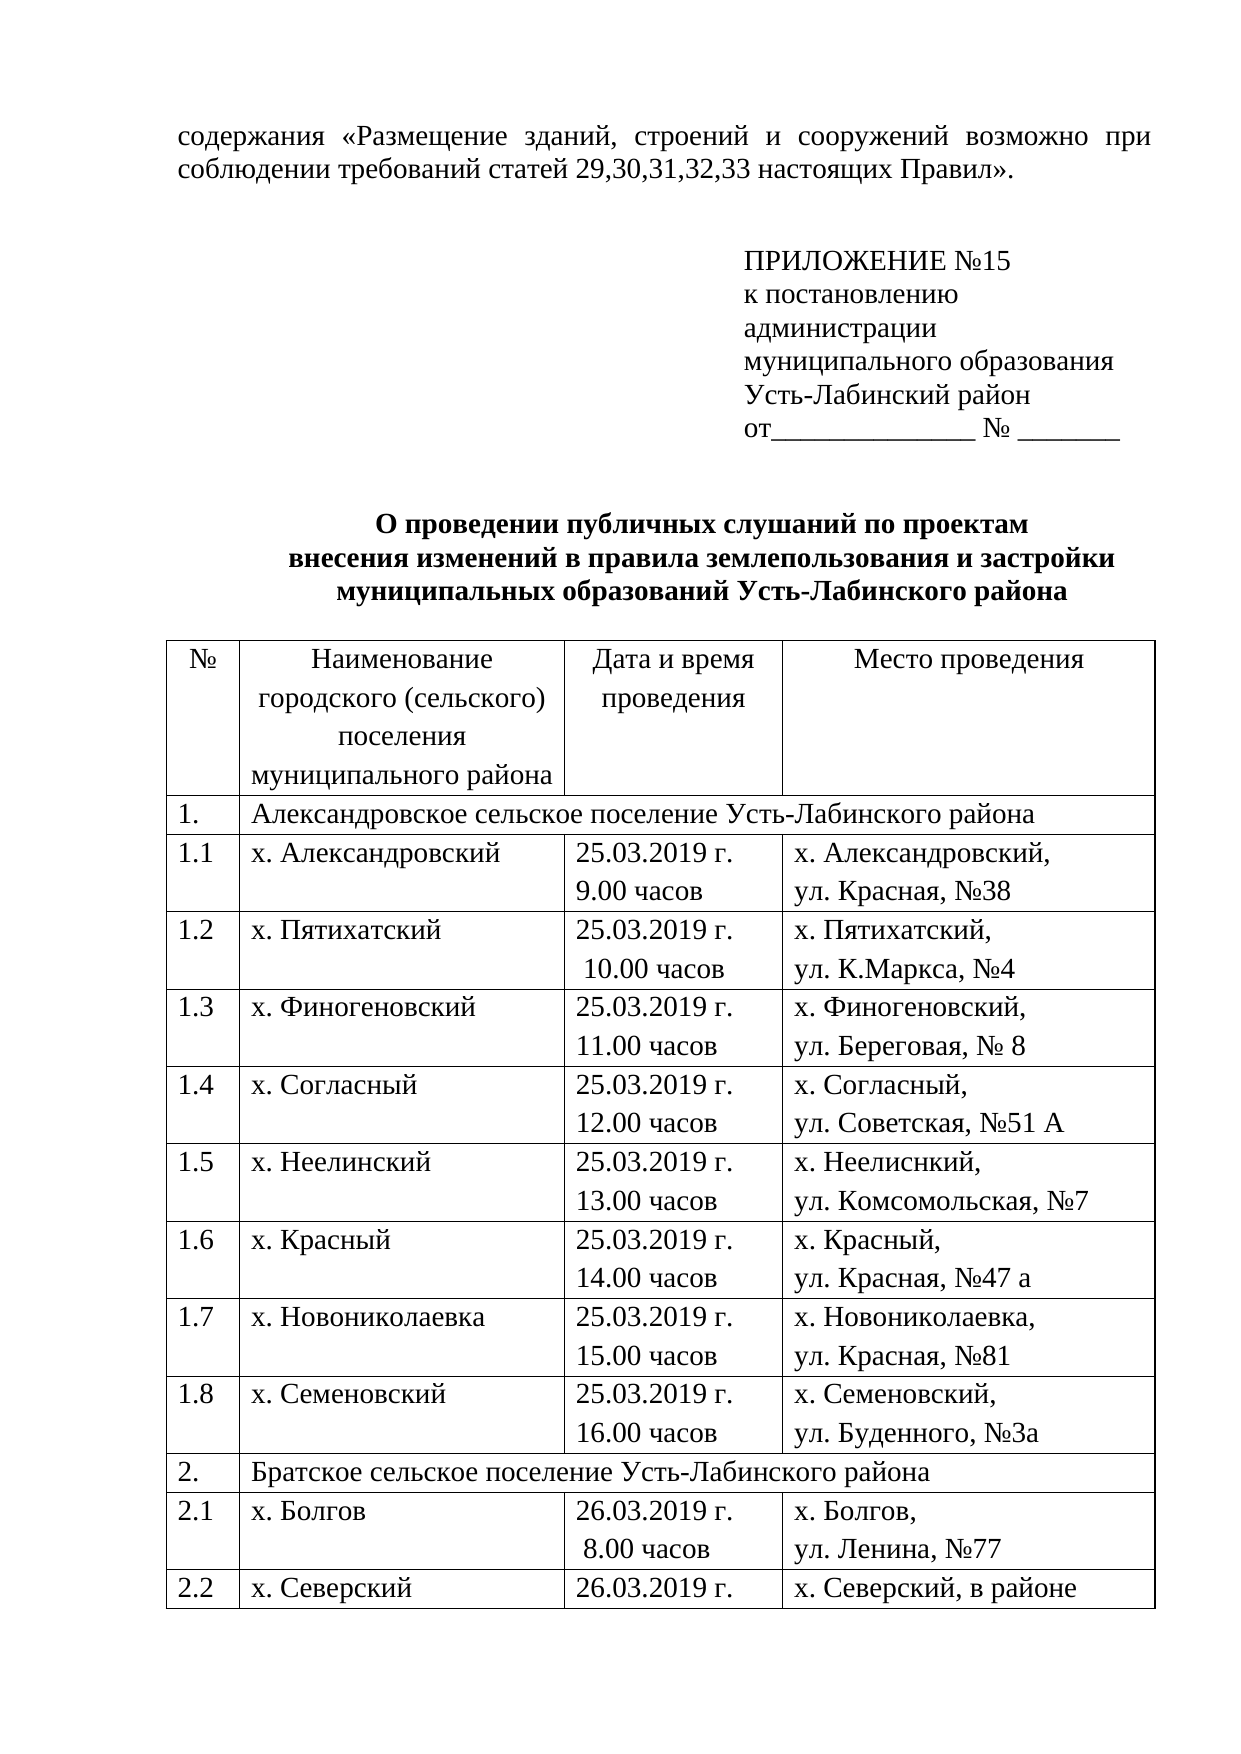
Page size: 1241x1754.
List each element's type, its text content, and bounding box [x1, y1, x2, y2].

table_cell 2. [167, 1454, 239, 1492]
text администрации [620, 310, 1152, 343]
table_cell 1.3 [167, 990, 239, 1066]
table_cell 1.6 [167, 1222, 239, 1298]
table_cell 2.1 [167, 1493, 239, 1569]
text муниципального образования [620, 343, 1152, 377]
table_header Место проведения [783, 641, 1154, 795]
table_cell х. Согласный [240, 1067, 564, 1143]
table_cell х. Северский [240, 1570, 564, 1608]
table_cell Братское сельское поселение Усть-Лабинского района [240, 1454, 1154, 1492]
table_cell х. Александровский, ул. Красная, №38 [783, 835, 1154, 911]
table_cell 25.03.2019 г. 9.00 часов [565, 835, 782, 911]
table_cell 25.03.2019 г. 10.00 часов [565, 912, 782, 988]
table_cell х. Новониколаевка, ул. Красная, №81 [783, 1299, 1154, 1376]
text Усть-Лабинский район [620, 377, 1152, 410]
table_header Дата и время проведения [565, 641, 782, 795]
table_cell х. Красный [240, 1222, 564, 1298]
table_cell 1.8 [167, 1377, 239, 1453]
table_cell 25.03.2019 г. 15.00 часов [565, 1299, 782, 1376]
table_cell х. Неелинский [240, 1144, 564, 1221]
table_cell х. Александровский [240, 835, 564, 911]
table_cell 1. [167, 796, 239, 834]
table_cell х. Болгов, ул. Ленина, №77 [783, 1493, 1154, 1569]
table_header Наименование городского (сельского) поселения муниципального района [240, 641, 564, 795]
table_cell 1.1 [167, 835, 239, 911]
table_cell х. Болгов [240, 1493, 564, 1569]
table_cell 25.03.2019 г. 11.00 часов [565, 990, 782, 1066]
table_cell 1.7 [167, 1299, 239, 1376]
table_cell х. Неелиснкий, ул. Комсомольская, №7 [783, 1144, 1154, 1221]
table_cell 1.2 [167, 912, 239, 988]
text ПРИЛОЖЕНИЕ №15 [620, 243, 1152, 276]
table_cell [783, 1570, 1154, 1608]
table_cell 26.03.2019 г. 8.00 часов [565, 1493, 782, 1569]
table_header № [167, 641, 239, 795]
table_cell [565, 1570, 782, 1608]
table_cell Александровское сельское поселение Усть-Лабинского района [240, 796, 1154, 834]
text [177, 118, 1152, 185]
table_cell 1.5 [167, 1144, 239, 1221]
text к постановлению [620, 276, 1152, 310]
table_cell 25.03.2019 г. 14.00 часов [565, 1222, 782, 1298]
text внесения изменений в правила землепользования и застройки [177, 540, 1152, 573]
text О проведении публичных слушаний по проектам [177, 506, 1152, 540]
table_cell х. Пятихатский, ул. К.Маркса, №4 [783, 912, 1154, 988]
table_cell х. Новониколаевка [240, 1299, 564, 1376]
table_cell х. Красный, ул. Красная, №47 а [783, 1222, 1154, 1298]
table_cell 2.2 [167, 1570, 239, 1608]
table_cell 25.03.2019 г. 12.00 часов [565, 1067, 782, 1143]
table_cell 25.03.2019 г. 16.00 часов [565, 1377, 782, 1453]
text от______________ № _______ [546, 410, 1152, 444]
table_cell х. Семеновский [240, 1377, 564, 1453]
table_cell х. Финогеновский, ул. Береговая, № 8 [783, 990, 1154, 1066]
table_cell х. Финогеновский [240, 990, 564, 1066]
table_cell х. Согласный, ул. Советская, №51 А [783, 1067, 1154, 1143]
table_cell х. Семеновский, ул. Буденного, №3а [783, 1377, 1154, 1453]
table_cell х. Пятихатский [240, 912, 564, 988]
table_cell 1.4 [167, 1067, 239, 1143]
table_cell 25.03.2019 г. 13.00 часов [565, 1144, 782, 1221]
text муниципальных образований Усть-Лабинского района [177, 573, 1152, 607]
